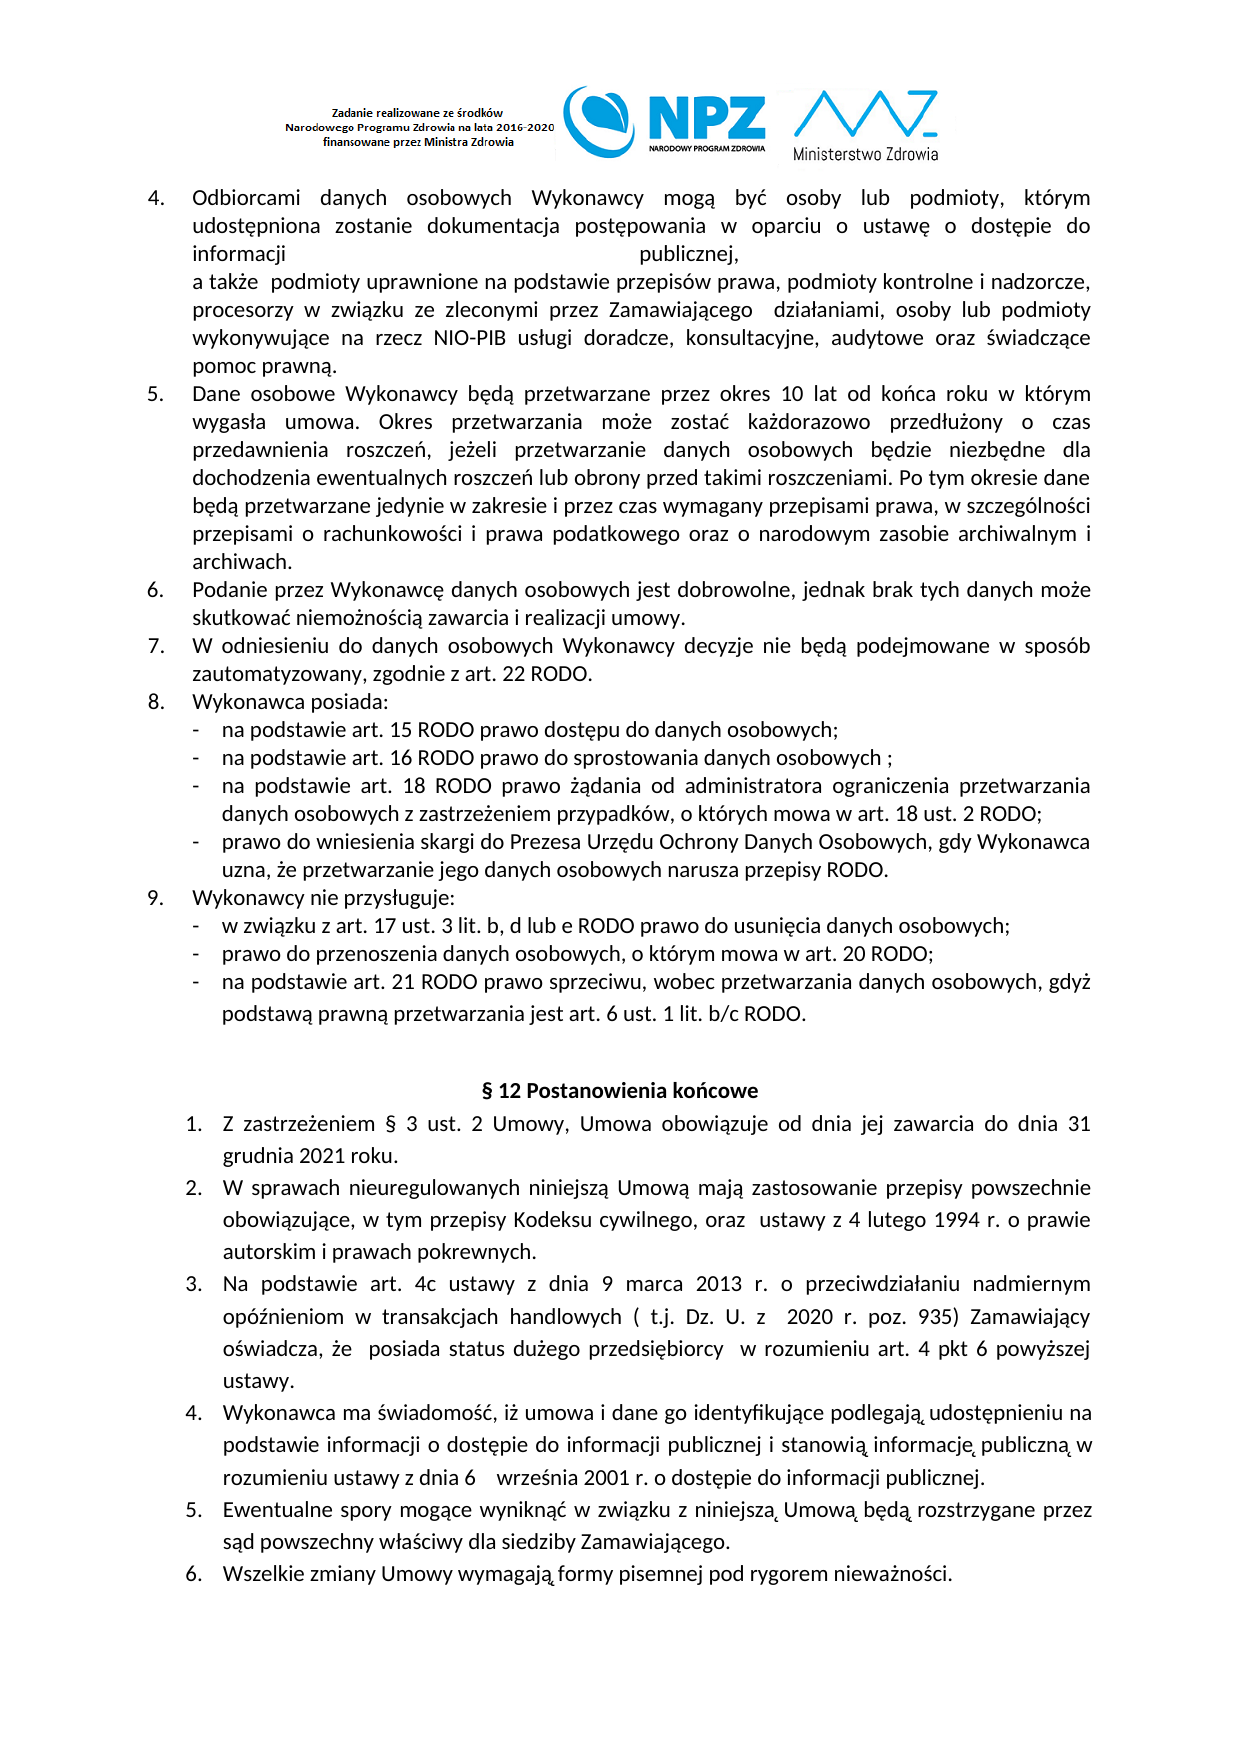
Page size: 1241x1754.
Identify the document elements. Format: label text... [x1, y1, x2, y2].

list prawo do przenoszenia danych osobowych, o którym mowa w art. 20 RODO; [192, 939, 1092, 967]
list Ewentualne spory mogące wyniknąć w związku z niniejszą Umową będą̨ rozstrzygane przez sąd powszechny właściwy dla siedziby Zamawiającego. [185, 1495, 1092, 1555]
list W sprawach nieuregulowanych niniejszą Umową mają zastosowanie przepisy powszechnie obowiązujące, w tym przepisy Kodeksu cywilnego, oraz ustawy z 4 lutego 1994 r. o prawie autorskim i prawach pokrewnych. [185, 1173, 1092, 1265]
list prawo do wniesienia skargi do Prezesa Urzędu Ochrony Danych Osobowych, gdy Wykonawca uzna, że przetwarzanie jego danych osobowych narusza przepisy RODO. [192, 827, 1092, 883]
list Odbiorcami danych osobowych Wykonawcy mogą być osoby lub podmioty, którym udostępniona zostanie dokumentacja postępowania w oparciu o ustawę o dostępie do informacji publicznej, a także podmioty uprawnione na podstawie przepisów prawa, podmioty kontrolne i nadzorcze, procesorzy w związku ze zleconymi przez Zamawiającego działaniami, osoby lub podmioty wykonywujące na rzecz NIO-PIB usługi doradcze, konsultacyjne, audytowe oraz świadczące pomoc prawną. [148, 183, 1092, 379]
text § 12 Postanowienia końcowe [148, 1076, 1092, 1104]
list Dane osobowe Wykonawcy będą przetwarzane przez okres 10 lat od końca roku w którym wygasła umowa. Okres przetwarzania może zostać każdorazowo przedłużony o czas przedawnienia roszczeń, jeżeli przetwarzanie danych osobowych będzie niezbędne dla dochodzenia ewentualnych roszczeń lub obrony przed takimi roszczeniami. Po tym okresie dane będą przetwarzane jedynie w zakresie i przez czas wymagany przepisami prawa, w szczególności przepisami o rachunkowości i prawa podatkowego oraz o narodowym zasobie archiwalnym i archiwach. [147, 379, 1092, 575]
list na podstawie art. 21 RODO prawo sprzeciwu, wobec przetwarzania danych osobowych, gdyż podstawą prawną przetwarzania jest art. 6 ust. 1 lit. b/c RODO. [192, 967, 1092, 1028]
picture [284, 73, 957, 183]
list Podanie przez Wykonawcę danych osobowych jest dobrowolne, jednak brak tych danych może skutkować niemożnością zawarcia i realizacji umowy. [147, 575, 1092, 631]
list Wykonawca posiada: [148, 687, 1092, 715]
list Wykonawca ma świadomość, iż umowa i dane go identyfikujące podlegają̨ udostępnieniu na podstawie informacji o dostępie do informacji publicznej i stanowią̨ informację publiczną w rozumieniu ustawy z dnia 6 września 2001 r. o dostępie do informacji publicznej. [185, 1398, 1092, 1491]
list na podstawie art. 16 RODO prawo do sprostowania danych osobowych ; [192, 743, 1092, 771]
list Na podstawie art. 4c ustawy z dnia 9 marca 2013 r. o przeciwdziałaniu nadmiernym opóźnieniom w transakcjach handlowych ( t.j. Dz. U. z 2020 r. poz. 935) Zamawiający oświadcza, że posiada status dużego przedsiębiorcy w rozumieniu art. 4 pkt 6 powyższej ustawy. [185, 1269, 1092, 1394]
list Wykonawcy nie przysługuje: [147, 883, 1092, 911]
list Z zastrzeżeniem § 3 ust. 2 Umowy, Umowa obowiązuje od dnia jej zawarcia do dnia 31 grudnia 2021 roku. [185, 1109, 1092, 1169]
list W odniesieniu do danych osobowych Wykonawcy decyzje nie będą podejmowane w sposób zautomatyzowany, zgodnie z art. 22 RODO. [148, 631, 1092, 687]
list na podstawie art. 18 RODO prawo żądania od administratora ograniczenia przetwarzania danych osobowych z zastrzeżeniem przypadków, o których mowa w art. 18 ust. 2 RODO; [192, 771, 1092, 827]
list w związku z art. 17 ust. 3 lit. b, d lub e RODO prawo do usunięcia danych osobowych; [192, 911, 1092, 939]
list na podstawie art. 15 RODO prawo dostępu do danych osobowych; [192, 715, 1092, 743]
list Wszelkie zmiany Umowy wymagają̨ formy pisemnej pod rygorem nieważności. [185, 1559, 1092, 1587]
